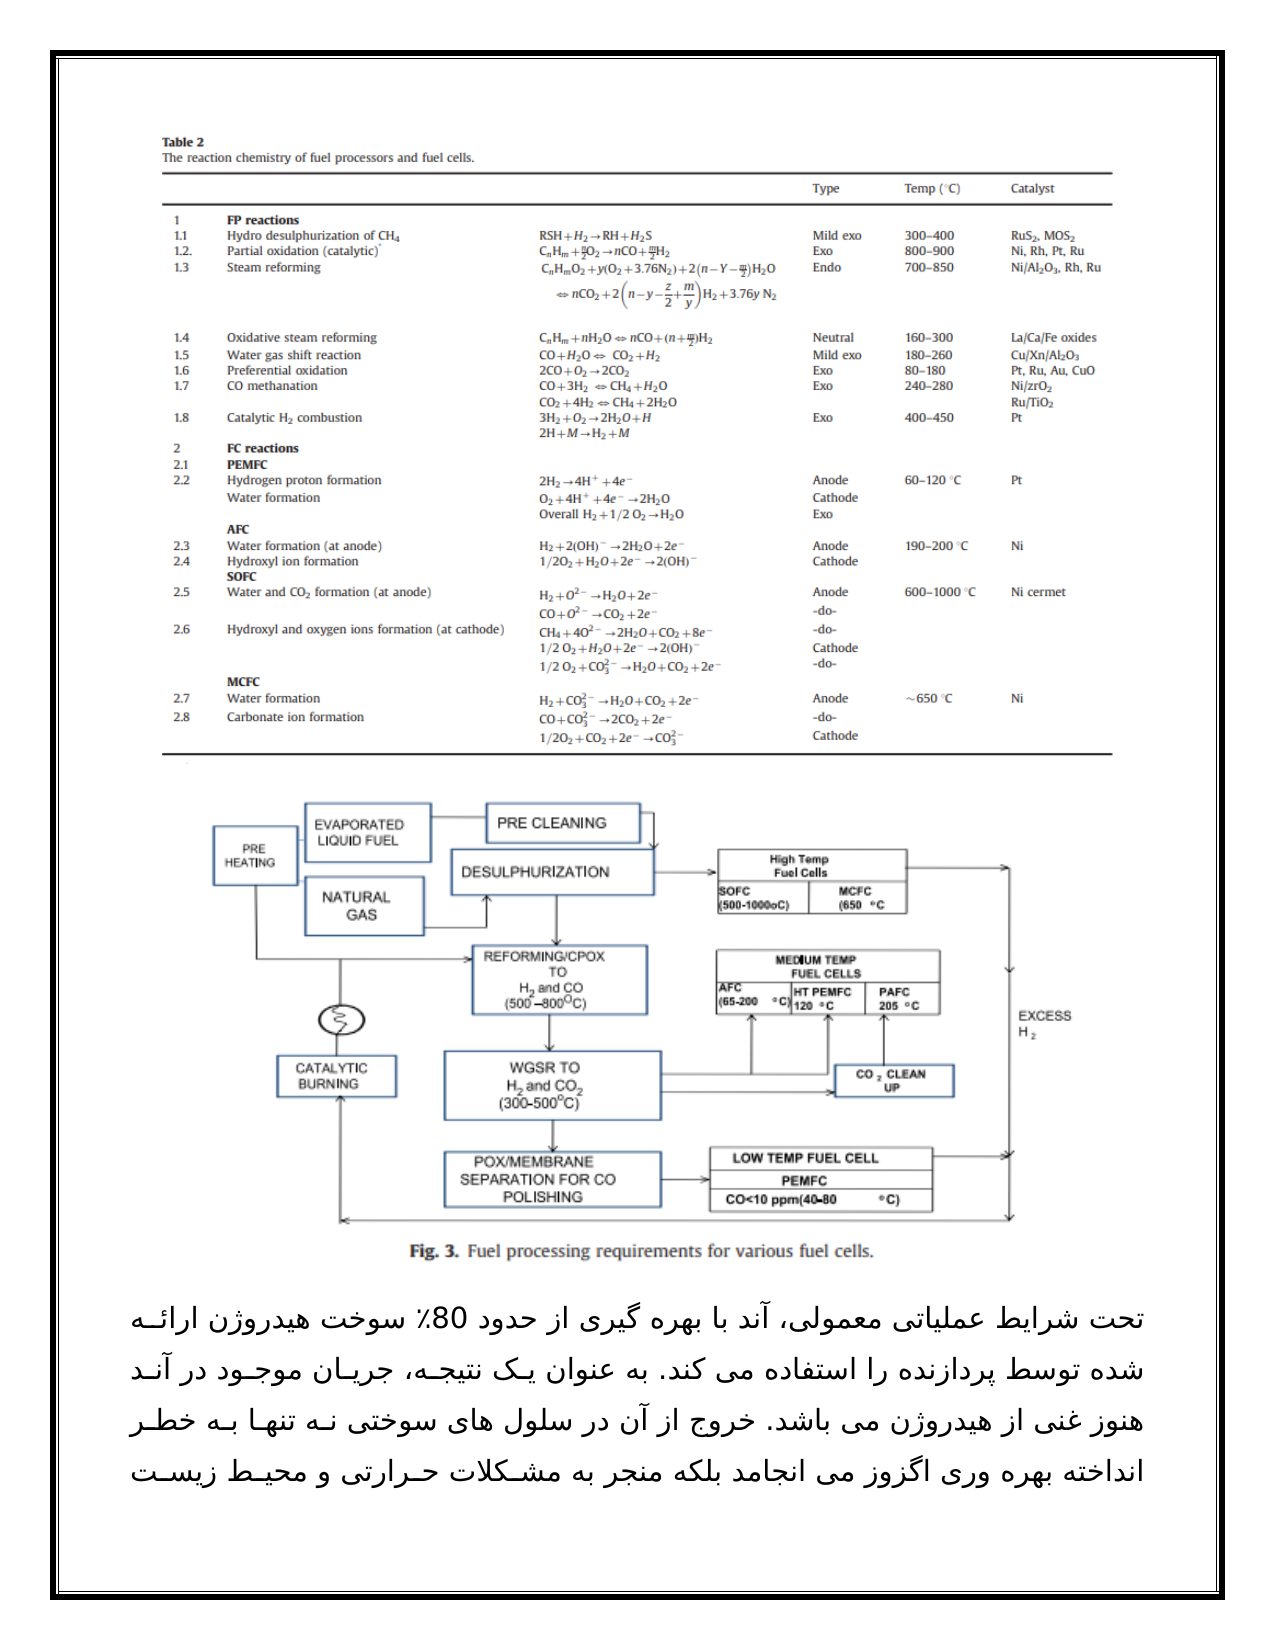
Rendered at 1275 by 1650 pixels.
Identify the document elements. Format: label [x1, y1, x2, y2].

text [130, 1301, 1145, 1488]
picture [156, 777, 1118, 1287]
picture [150, 130, 1125, 764]
